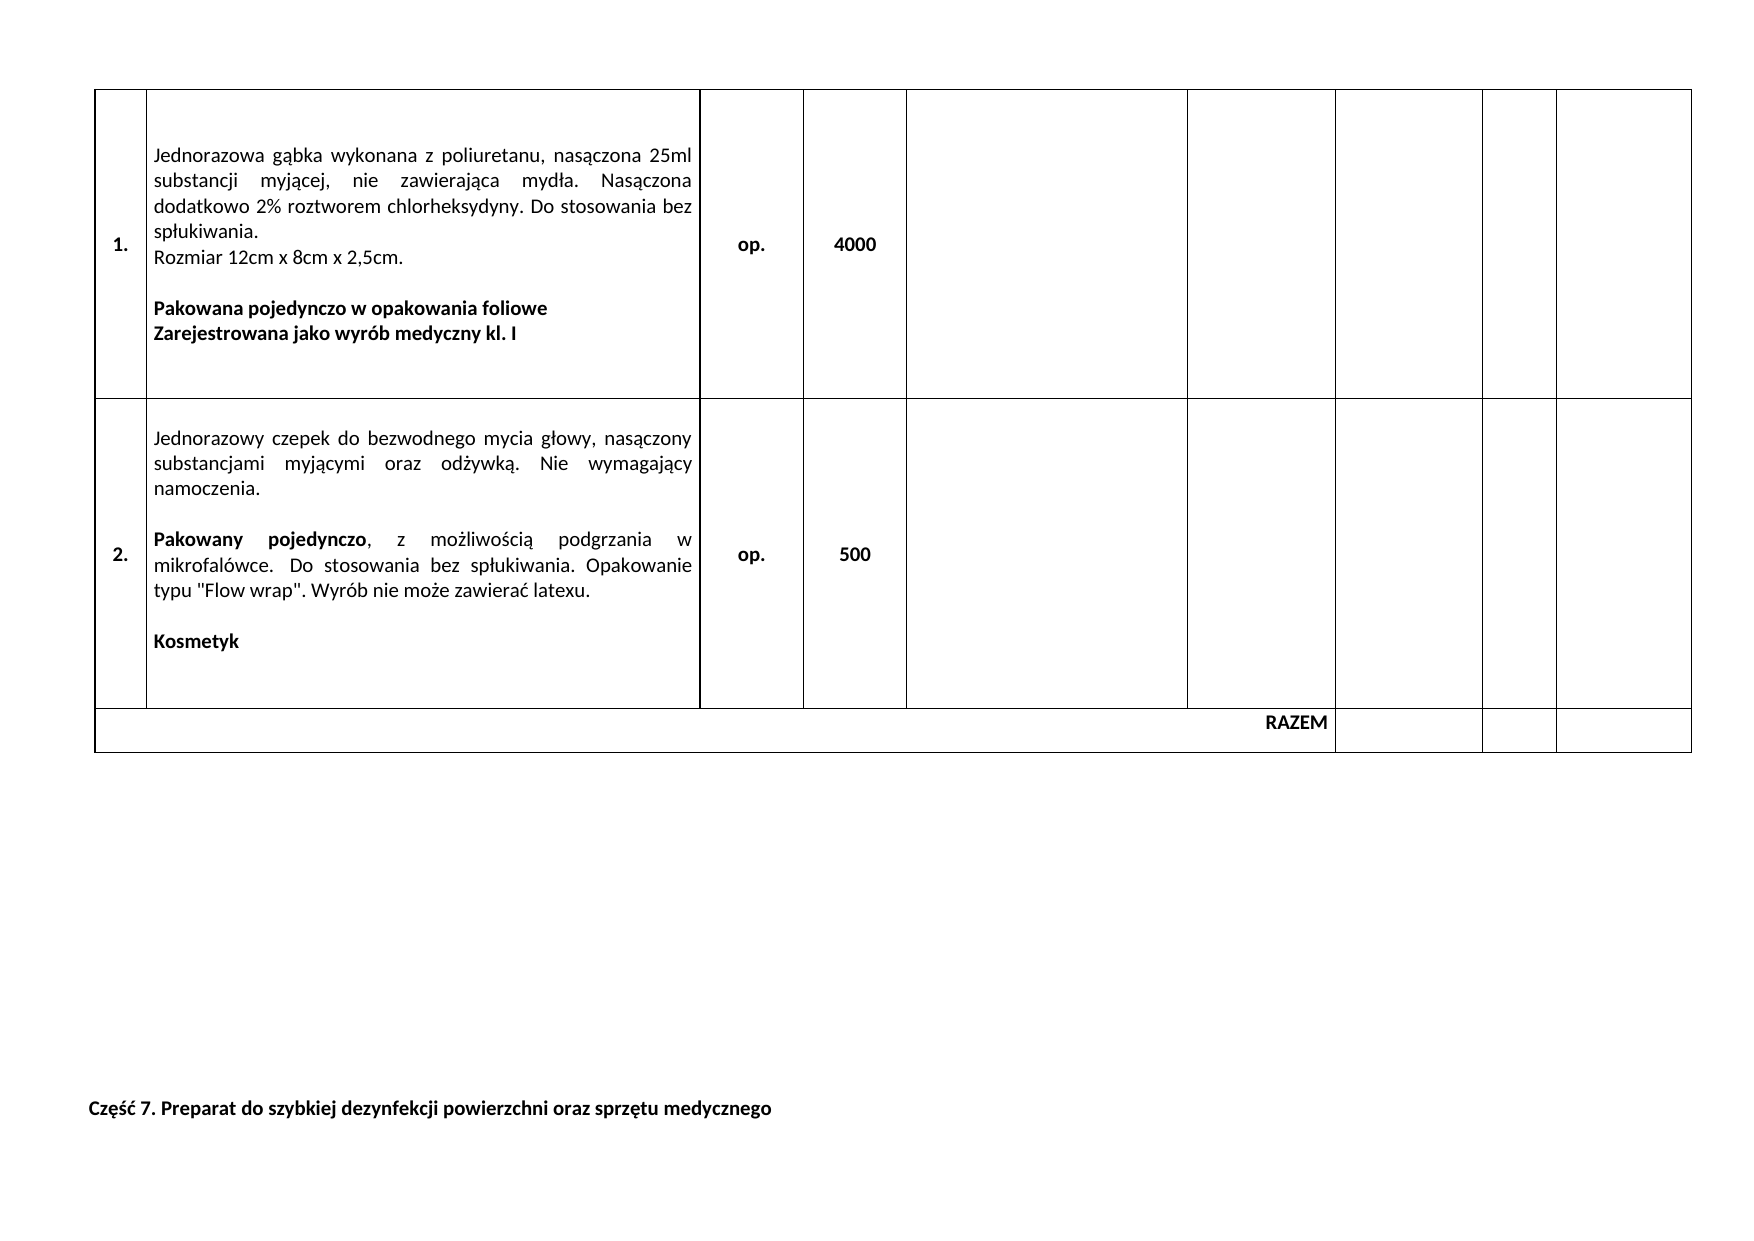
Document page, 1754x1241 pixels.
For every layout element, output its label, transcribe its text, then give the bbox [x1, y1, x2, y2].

table_cell [1557, 90, 1691, 398]
table_cell [907, 399, 1187, 708]
table_cell [1188, 399, 1335, 708]
table_cell 500 [804, 399, 906, 708]
table_cell [1188, 90, 1335, 398]
table_cell [1483, 399, 1556, 708]
table_cell 4000 [804, 90, 906, 398]
table_cell RAZEM [96, 709, 1335, 752]
table_cell Jednorazowy czepek do bezwodnego mycia głowy, nasączony substancjami myjącymi oraz odżywką. Nie wymagający namoczenia. Pakowany pojedynczo, z możliwością podgrzania w mikrofalówce. Do stosowania bez spłukiwania. Opakowanie typu "Flow wrap". Wyrób nie może zawierać latexu. Kosmetyk [147, 399, 699, 708]
table_cell op. [701, 399, 803, 708]
table_cell [1483, 90, 1556, 398]
table_cell [1336, 709, 1482, 752]
table_cell [1557, 709, 1691, 752]
table_cell [1483, 709, 1556, 752]
table_cell [1336, 90, 1482, 398]
table_cell 2. [96, 399, 146, 708]
table_cell [1336, 399, 1482, 708]
table_cell op. [701, 90, 803, 398]
table_cell [1557, 399, 1691, 708]
text Część 7. Preparat do szybkiej dezynfekcji powierzchni oraz sprzętu medycznego [89, 1096, 1665, 1121]
table_cell [907, 90, 1187, 398]
table_cell 1. [96, 90, 146, 398]
table_cell Jednorazowa gąbka wykonana z poliuretanu, nasączona 25ml substancji myjącej, nie zawierająca mydła. Nasączona dodatkowo 2% roztworem chlorheksydyny. Do stosowania bez spłukiwania. Rozmiar 12cm x 8cm x 2,5cm. Pakowana pojedynczo w opakowania foliowe Zarejestrowana jako wyrób medyczny kl. I [147, 90, 699, 398]
